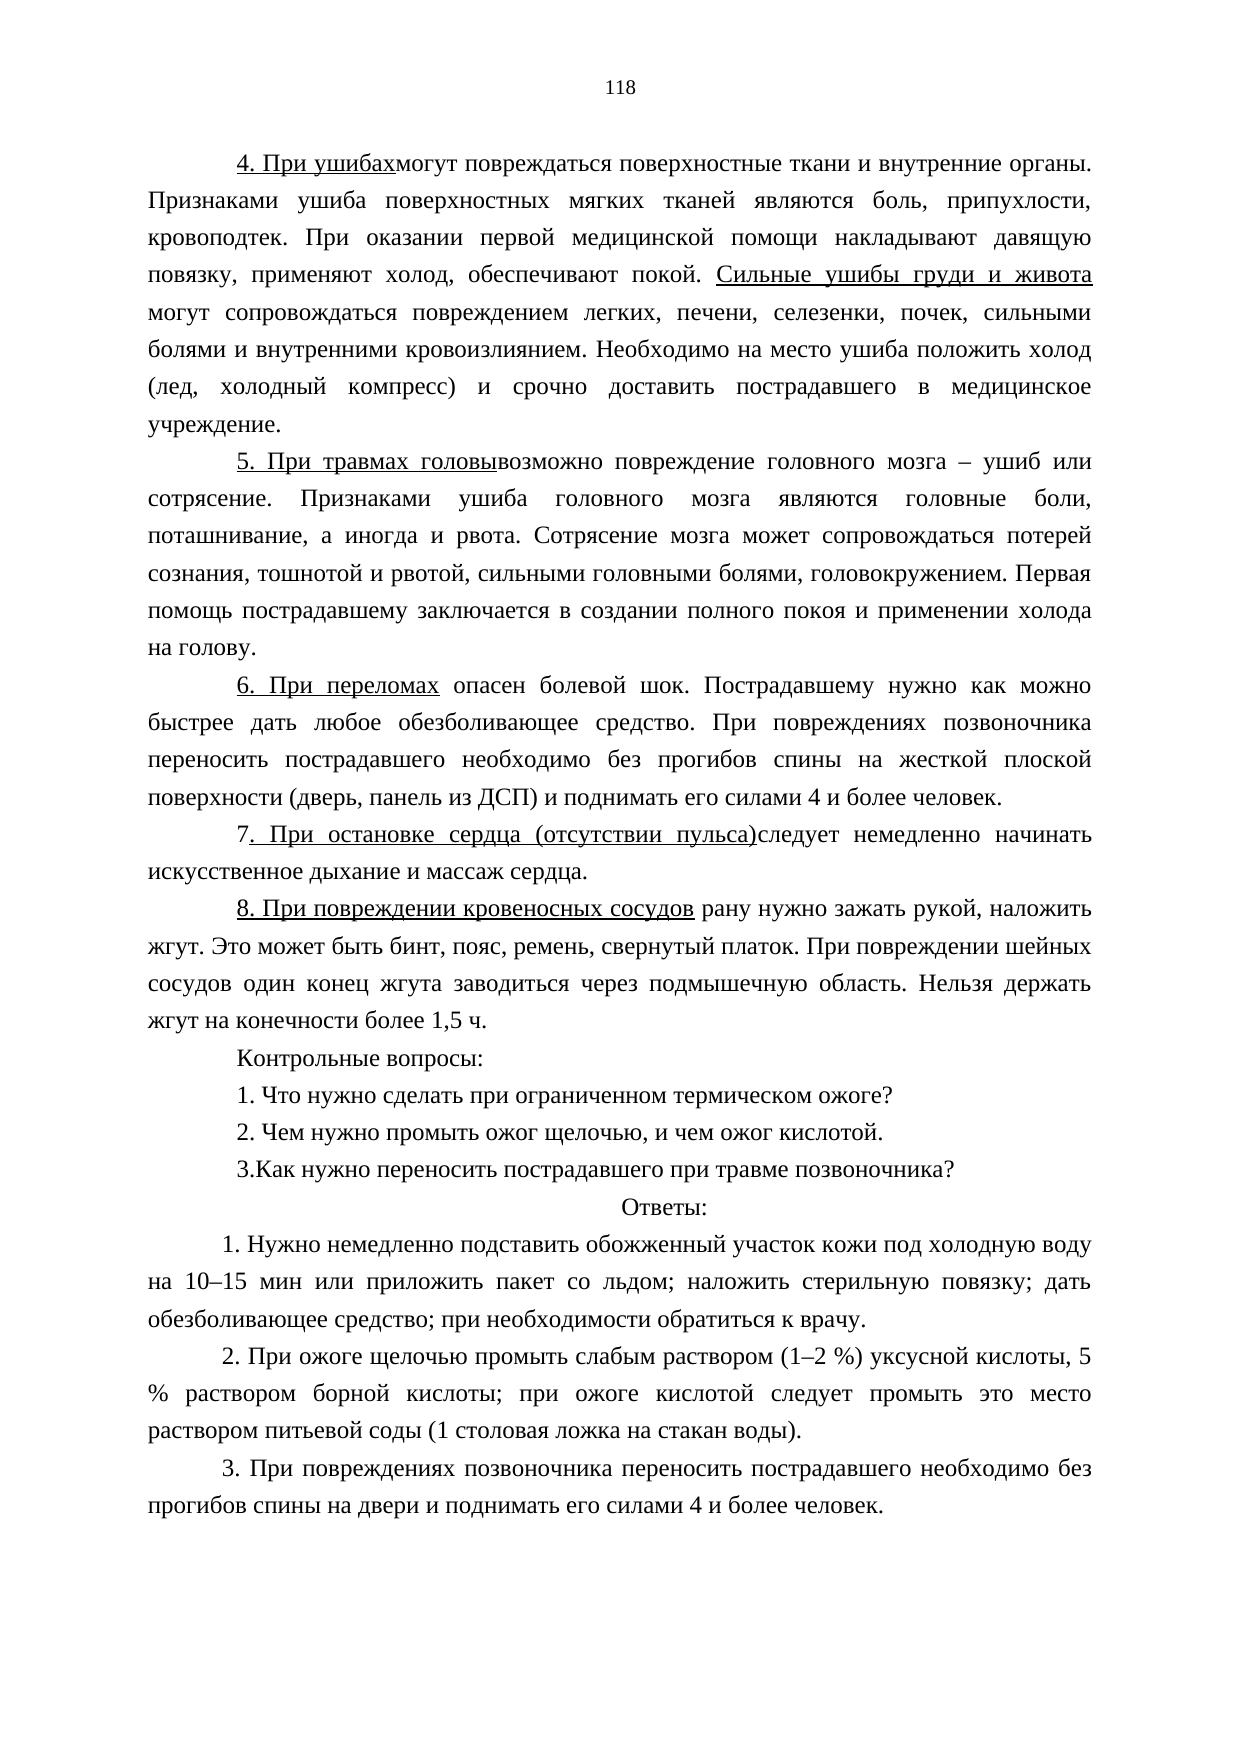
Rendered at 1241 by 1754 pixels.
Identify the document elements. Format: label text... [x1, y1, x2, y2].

text Контрольные вопросы: [148, 1043, 1092, 1071]
text 5. При травмах головывозможно повреждение головного мозга – ушиб или сотрясение. Признаками ушиба головного мозга являются головные боли, поташнивание, а иногда и рвота. Сотрясение мозга может сопровождаться потерей сознания, тошнотой и рвотой, сильными головными болями, головокружением. Первая помощь пострадавшему заключается в создании полного покоя и применении холода на голову. [148, 446, 1092, 661]
text 2. При ожоге щелочью промыть слабым раствором (1–2 %) уксусной кислоты, 5 % раствором борной кислоты; при ожоге кислотой следует промыть это место раствором питьевой соды (1 столовая ложка на стакан воды). [148, 1341, 1092, 1444]
text 3. При повреждениях позвоночника переносить пострадавшего необходимо без прогибов спины на двери и поднимать его силами 4 и более человек. [148, 1453, 1092, 1519]
text 6. При переломах опасен болевой шок. Пострадавшему нужно как можно быстрее дать любое обезболивающее средство. При повреждениях позвоночника переносить пострадавшего необходимо без прогибов спины на жесткой плоской поверхности (дверь, панель из ДСП) и поднимать его силами 4 и более человек. [148, 670, 1092, 810]
text 1. Что нужно сделать при ограниченном термическом ожоге? [148, 1080, 1092, 1109]
text 8. При повреждении кровеносных сосудов рану нужно зажать рукой, наложить жгут. Это может быть бинт, пояс, ремень, свернутый платок. При повреждении шейных сосудов один конец жгута заводиться через подмышечную область. Нельзя держать жгут на конечности более 1,5 ч. [148, 893, 1092, 1034]
text 4. При ушибахмогут повреждаться поверхностные ткани и внутренние органы. Признаками ушиба поверхностных мягких тканей являются боль, припухлости, кровоподтек. При оказании первой медицинской помощи накладывают давящую повязку, применяют холод, обеспечивают покой. Сильные ушибы груди и живота могут сопровождаться повреждением легких, печени, селезенки, почек, сильными болями и внутренними кровоизлиянием. Необходимо на место ушиба положить холод (лед, холодный компресс) и срочно доставить пострадавшего в медицинское учреждение. [148, 148, 1092, 437]
text 3.Как нужно переносить пострадавшего при травме позвоночника? [148, 1154, 1092, 1183]
text Ответы: [148, 1192, 1092, 1221]
text 2. Чем нужно промыть ожог щелочью, и чем ожог кислотой. [148, 1117, 1092, 1146]
text 1. Нужно немедленно подставить обожженный участок кожи под холодную воду на 10–15 мин или приложить пакет со льдом; наложить стерильную повязку; дать обезболивающее средство; при необходимости обратиться к врачу. [148, 1229, 1092, 1332]
text 7. При остановке сердца (отсутствии пульса)следует немедленно начинать искусственное дыхание и массаж сердца. [148, 819, 1092, 885]
